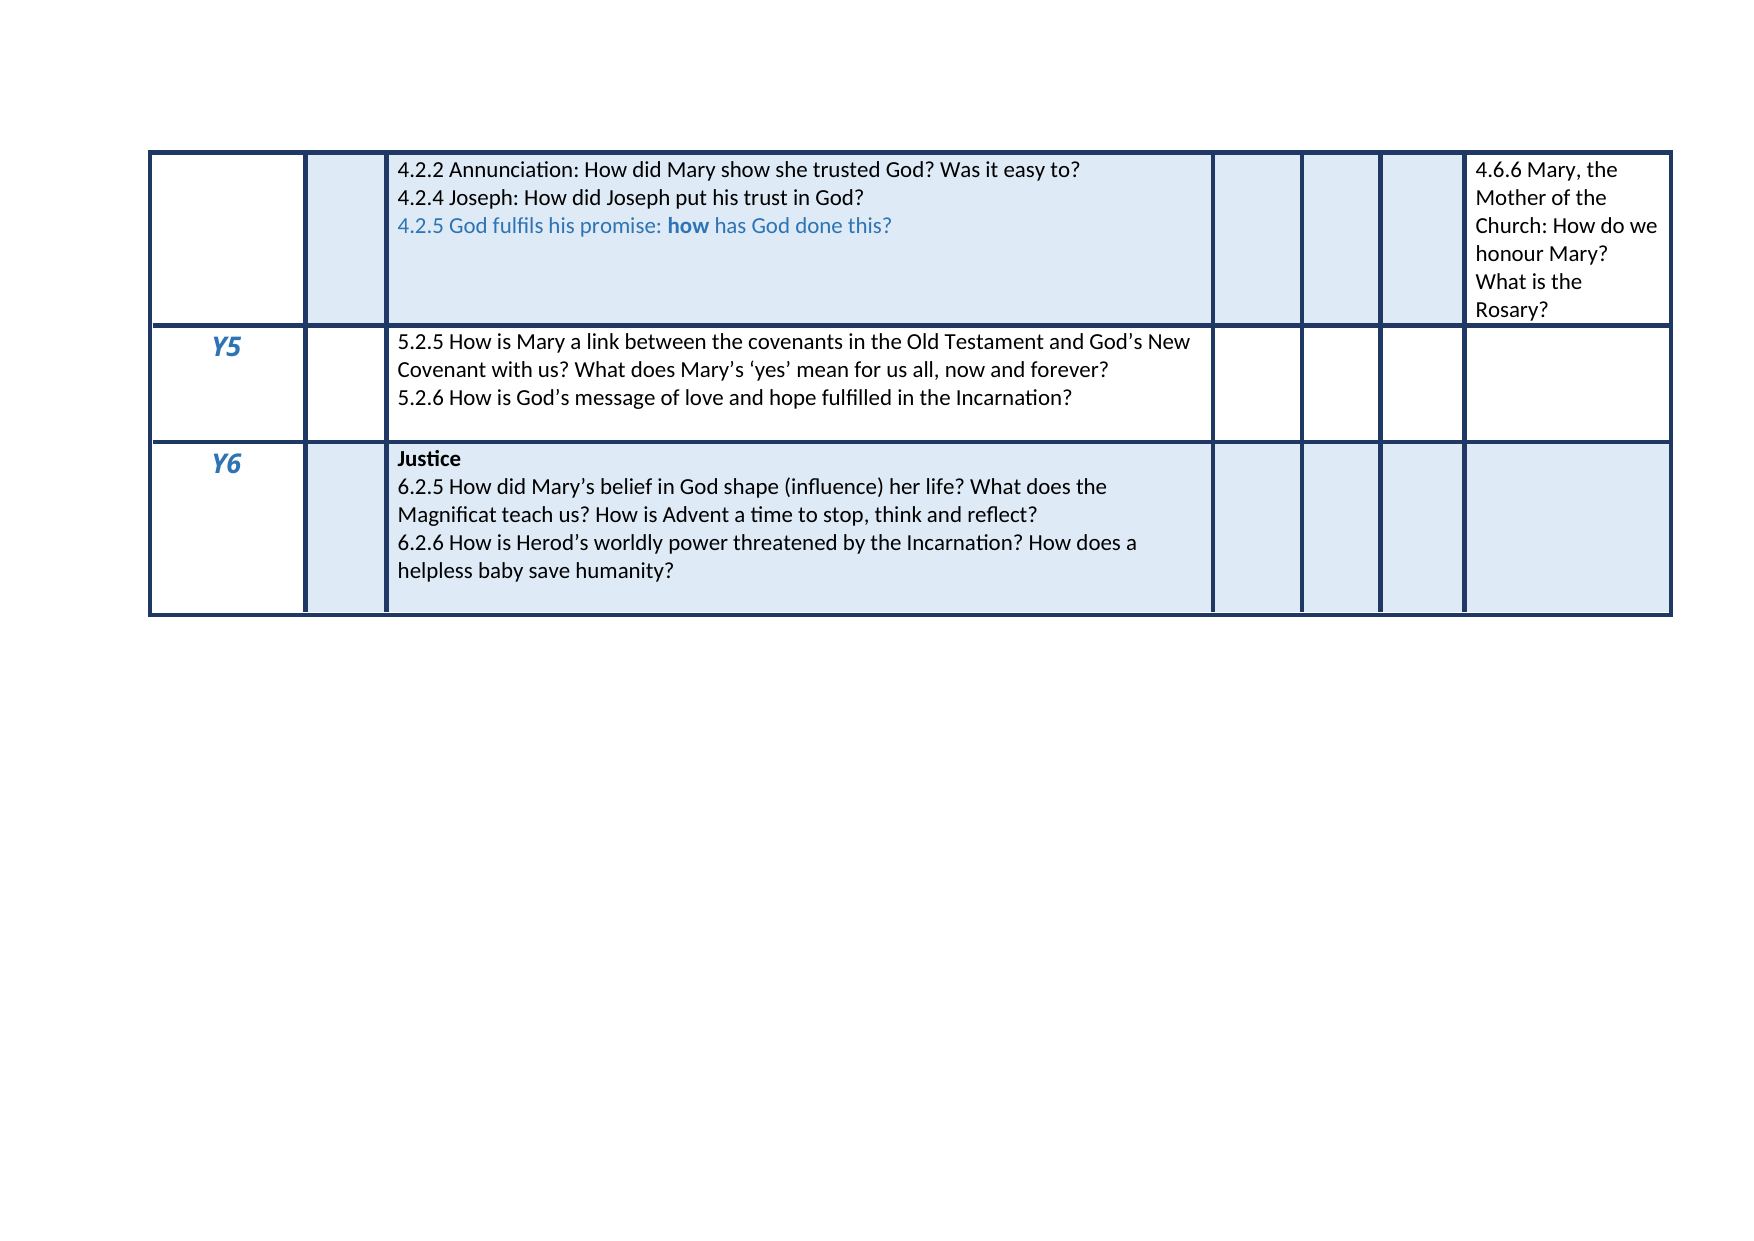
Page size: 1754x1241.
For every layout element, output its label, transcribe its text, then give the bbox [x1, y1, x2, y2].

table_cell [389, 155, 1211, 323]
table_cell Y5 [152, 324, 303, 439]
table_cell [1215, 328, 1300, 439]
table_cell [1383, 155, 1462, 323]
table_cell [1215, 155, 1300, 323]
table_cell [308, 155, 384, 323]
table_cell Justice 6.2.5 How did Mary’s belief in God shape (influence) her life? What does the Magnificat teach us? How is Advent a time to stop, think and reflect? 6.2.6 How is Herod’s worldly power threatened by the Incarnation? How does a helpless baby save humanity? [389, 444, 1211, 612]
table_cell [1467, 328, 1669, 439]
table_cell [308, 328, 384, 439]
table_cell [1304, 328, 1378, 439]
table_cell [308, 444, 384, 612]
table_cell [1383, 328, 1462, 439]
table_cell [1304, 444, 1378, 612]
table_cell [1467, 155, 1669, 323]
table_cell Y4 [152, 155, 303, 323]
table_cell [1215, 444, 1300, 612]
table_cell [1304, 155, 1378, 323]
table_cell [1383, 444, 1462, 612]
table_cell Y6 [152, 441, 303, 612]
table_cell 5.2.5 How is Mary a link between the covenants in the Old Testament and God’s New Covenant with us? What does Mary’s ‘yes’ mean for us all, now and forever? 5.2.6 How is God’s message of love and hope fulfilled in the Incarnation? [389, 328, 1211, 439]
table_cell [1467, 444, 1669, 612]
